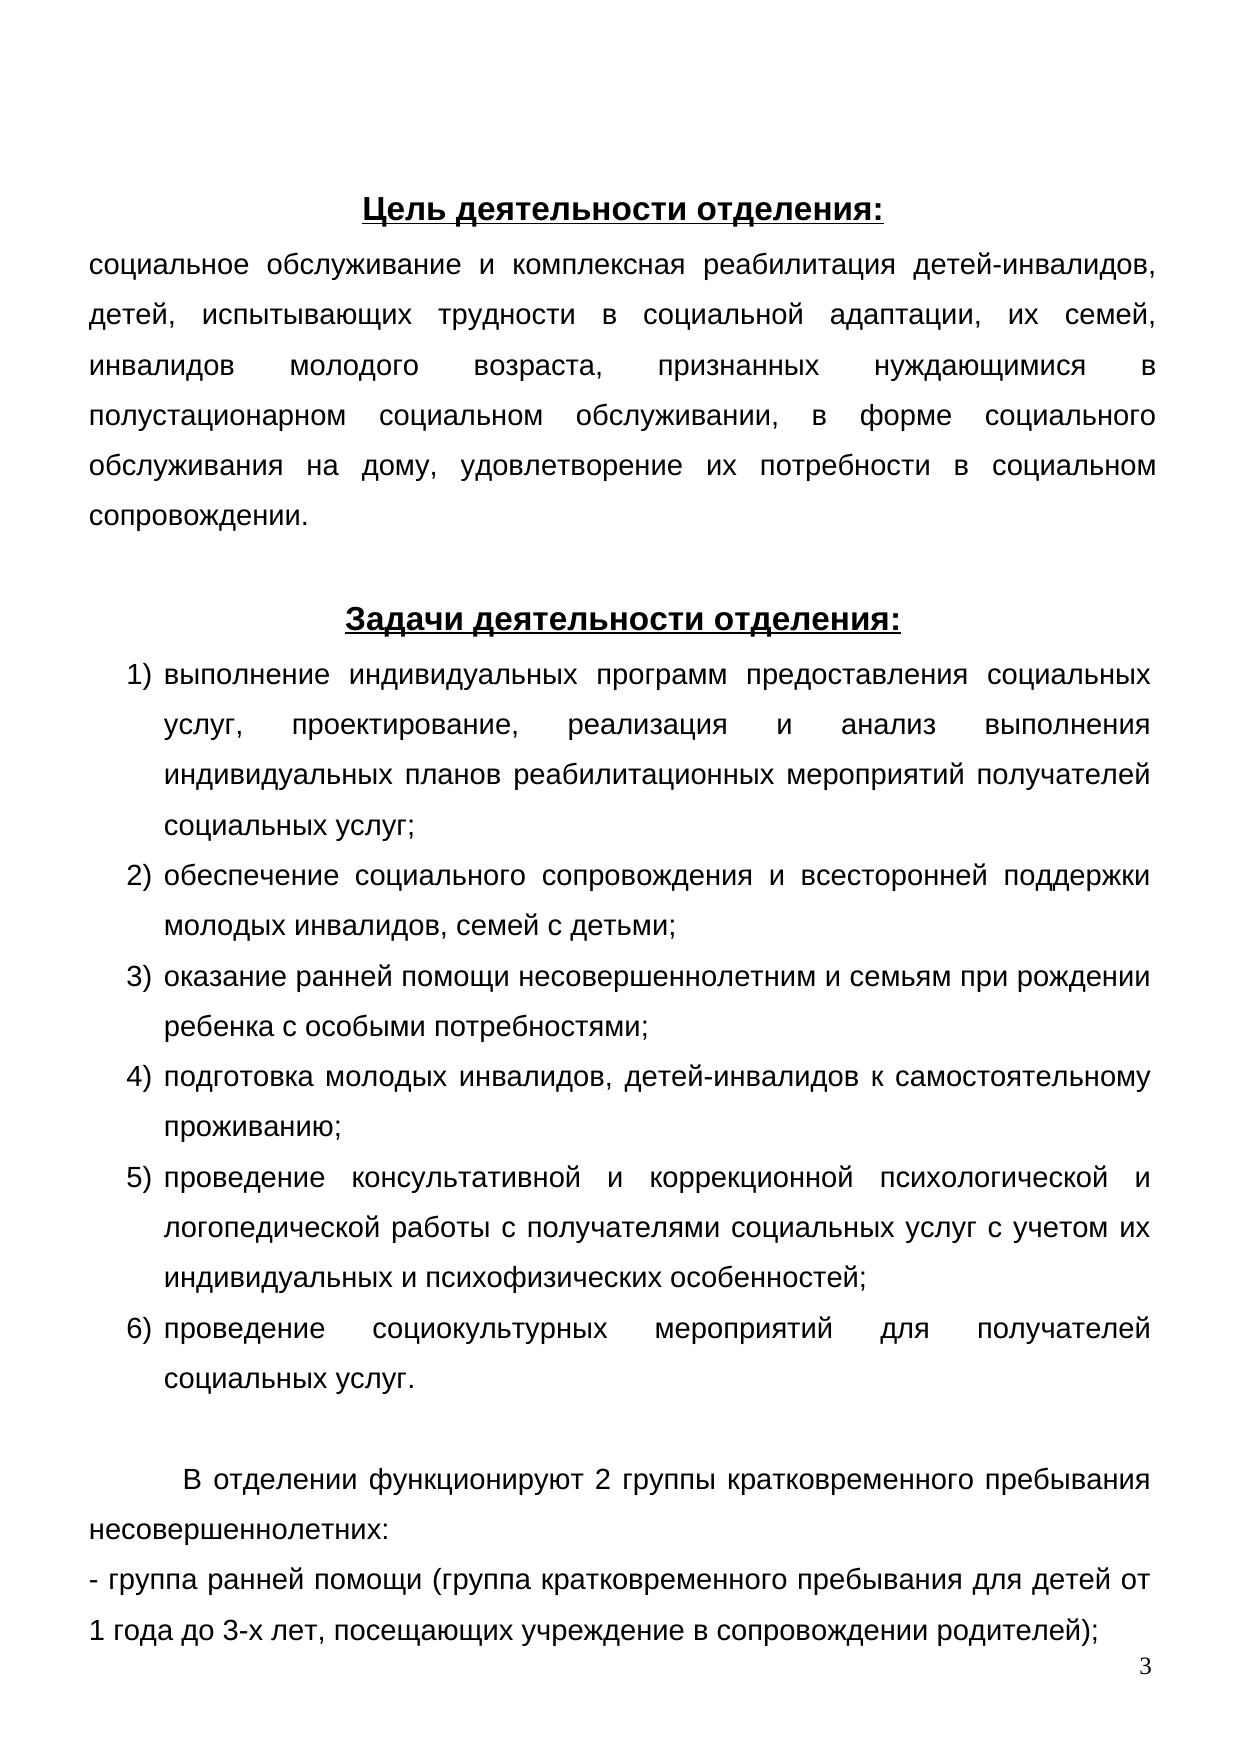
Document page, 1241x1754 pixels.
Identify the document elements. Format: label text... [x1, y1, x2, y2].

text Задачи деятельности отделения: [89, 599, 1157, 637]
list выполнение индивидуальных программ предоставления социальных услуг, проектирование, реализация и анализ выполнения индивидуальных планов реабилитационных мероприятий получателей социальных услуг; [126, 657, 1152, 841]
list подготовка молодых инвалидов, детей-инвалидов к самостоятельному проживанию; [126, 1059, 1152, 1143]
text - группа ранней помощи (группа кратковременного пребывания для детей от 1 года до 3-х лет, посещающих учреждение в сопровождении родителей); [89, 1562, 1152, 1646]
text В отделении функционируют 2 группы кратковременного пребывания несовершеннолетних: [89, 1462, 1152, 1546]
list обеспечение социального сопровождения и всесторонней поддержки молодых инвалидов, семей с детьми; [126, 858, 1152, 942]
text социальное обслуживание и комплексная реабилитация детей-инвалидов, детей, испытывающих трудности в социальной адаптации, их семей, инвалидов молодого возраста, признанных нуждающимися в полустационарном социальном обслуживании, в форме социального обслуживания на дому, удовлетворение их потребности в социальном сопровождении. [89, 247, 1157, 532]
list оказание ранней помощи несовершеннолетним и семьям при рождении ребенка с особыми потребностями; [126, 958, 1152, 1042]
list проведение консультативной и коррекционной психологической и логопедической работы с получателями социальных услуг с учетом их индивидуальных и психофизических особенностей; [126, 1160, 1152, 1294]
text Цель деятельности отделения: [89, 189, 1157, 228]
list проведение социокультурных мероприятий для получателей социальных услуг. [126, 1311, 1152, 1394]
